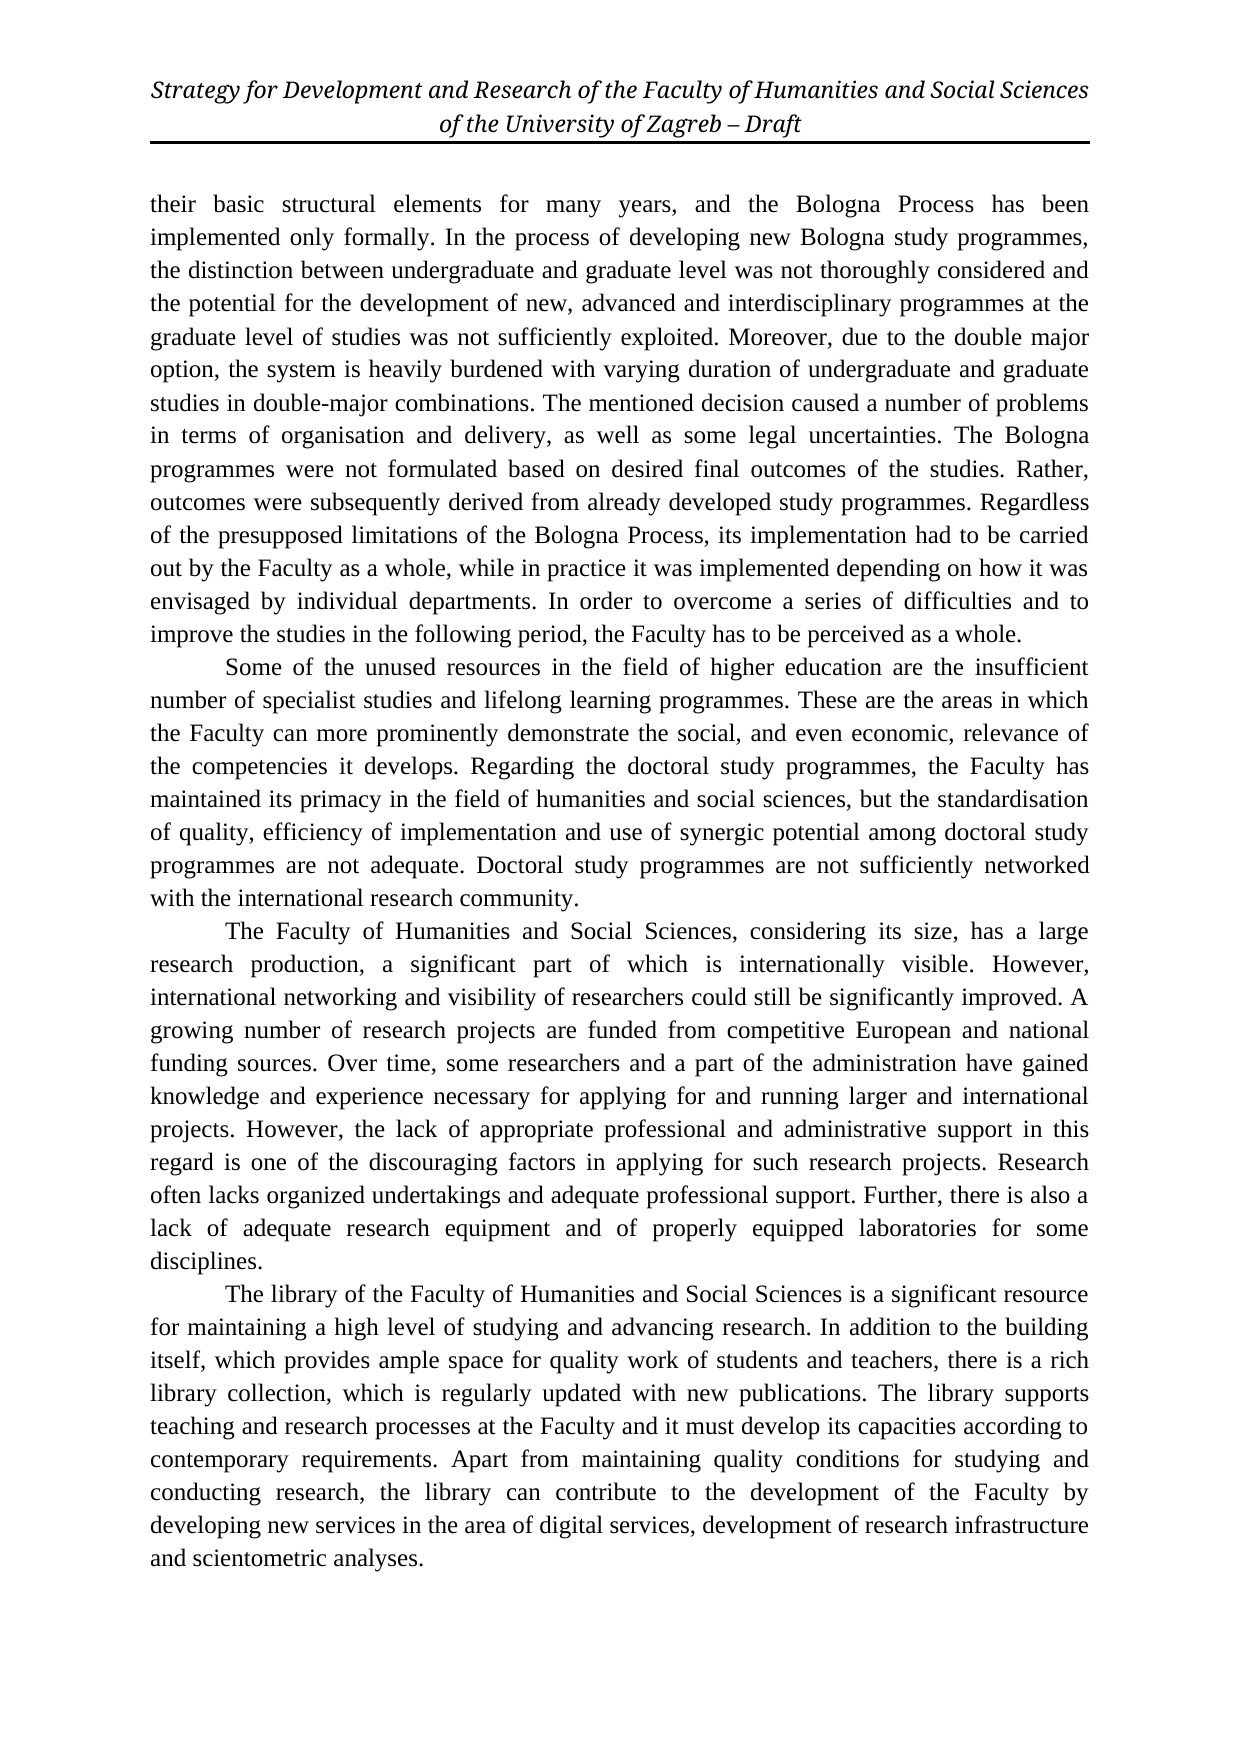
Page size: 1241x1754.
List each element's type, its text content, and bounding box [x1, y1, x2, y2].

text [150, 189, 1090, 647]
text The library of the Faculty of Humanities and Social Sciences is a significant resource for maintaining a high level of studying and advancing research. In addition to the building itself, which provides ample space for quality work of students and teachers, there is a rich library collection, which is regularly updated with new publications. The library supports teaching and research processes at the Faculty and it must develop its capacities according to contemporary requirements. Apart from maintaining quality conditions for studying and conducting research, the library can contribute to the development of the Faculty by developing new services in the area of digital services, development of research infrastructure and scientometric analyses. [150, 1279, 1090, 1572]
text The Faculty of Humanities and Social Sciences, considering its size, has a large research production, a significant part of which is internationally visible. However, international networking and visibility of researchers could still be significantly improved. A growing number of research projects are funded from competitive European and national funding sources. Over time, some researchers and a part of the administration have gained knowledge and experience necessary for applying for and running larger and international projects. However, the lack of appropriate professional and administrative support in this regard is one of the discouraging factors in applying for such research projects. Research often lacks organized undertakings and adequate professional support. Further, there is also a lack of adequate research equipment and of properly equipped laboratories for some disciplines. [150, 916, 1090, 1275]
text Some of the unused resources in the field of higher education are the insufficient number of specialist studies and lifelong learning programmes. These are the areas in which the Faculty can more prominently demonstrate the social, and even economic, relevance of the competencies it develops. Regarding the doctoral study programmes, the Faculty has maintained its primacy in the field of humanities and social sciences, but the standardisation of quality, efficiency of implementation and use of synergic potential among doctoral study programmes are not adequate. Doctoral study programmes are not sufficiently networked with the international research community. [150, 652, 1090, 912]
